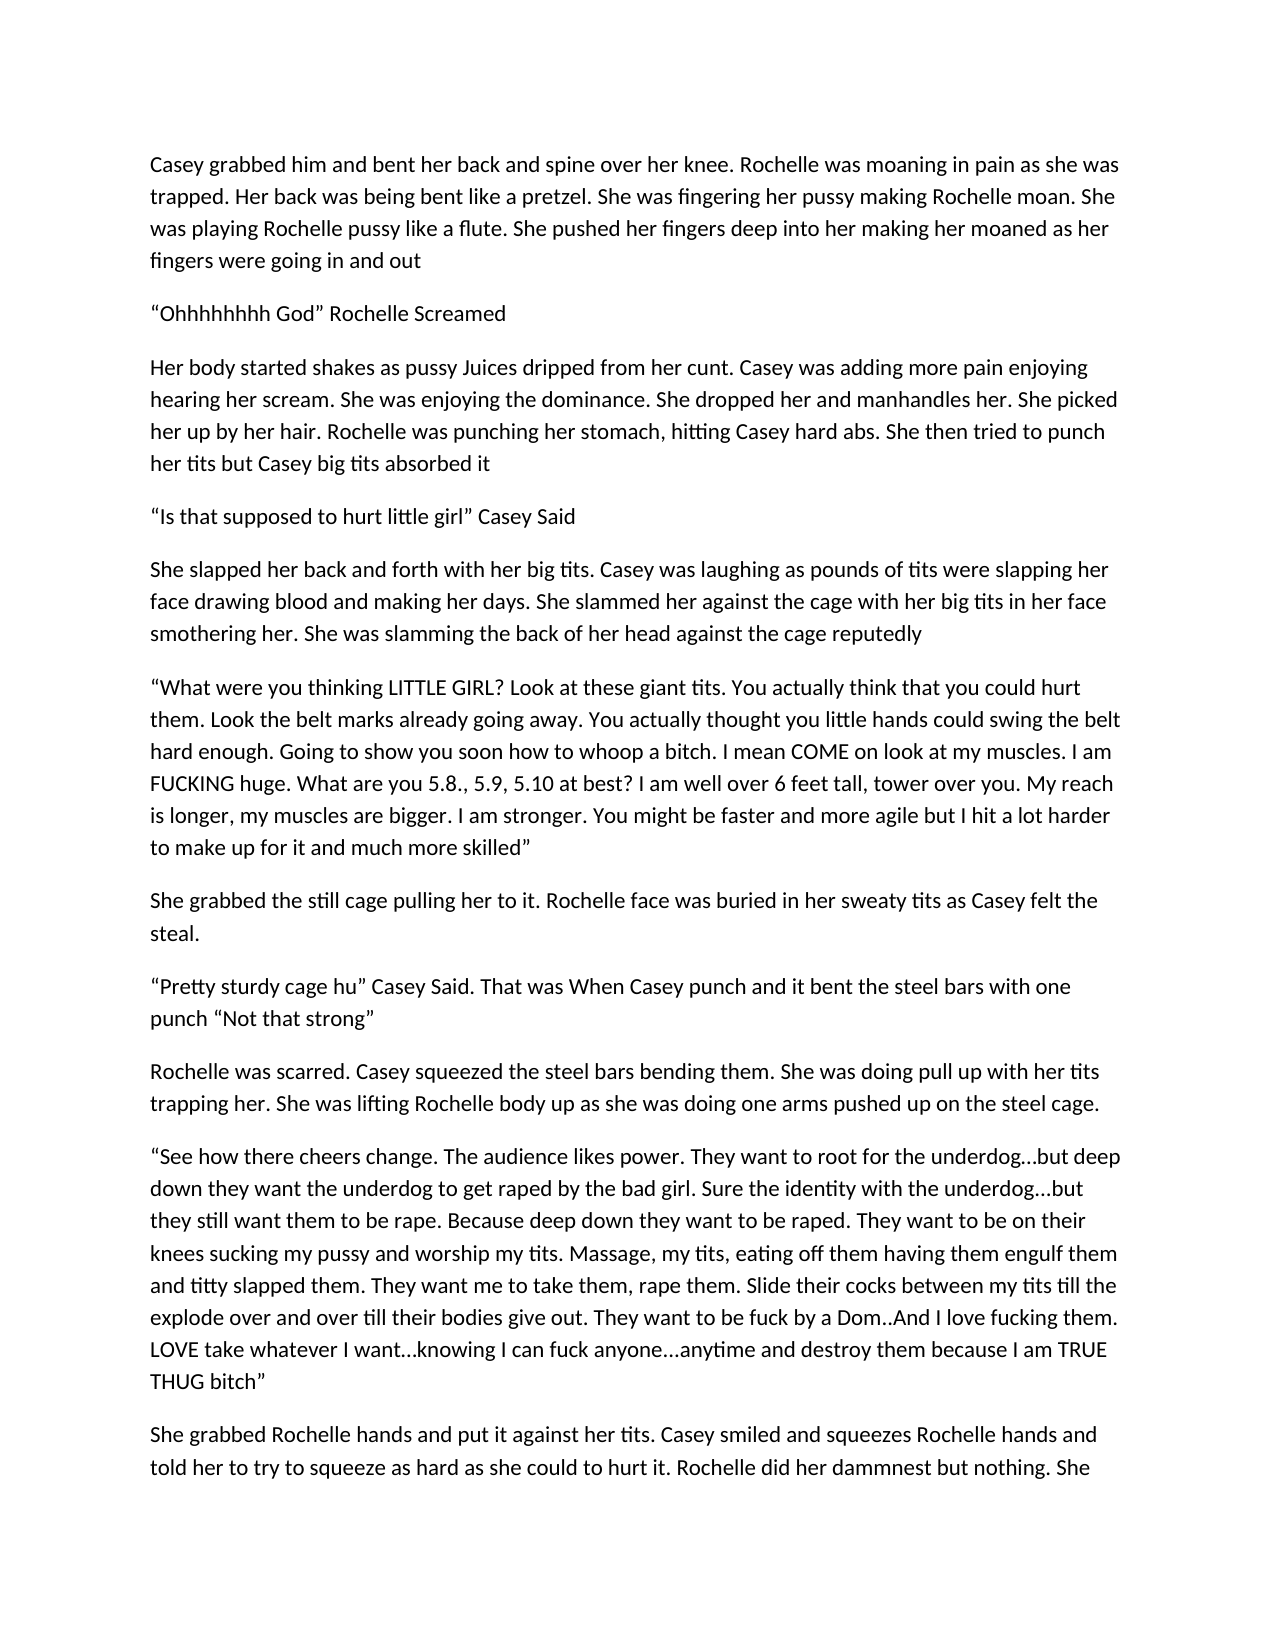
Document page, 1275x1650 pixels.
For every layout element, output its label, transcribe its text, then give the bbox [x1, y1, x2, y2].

text Rochelle was scarred. Casey squeezed the steel bars bending them. She was doing pull up with her tits trapping her. She was lifting Rochelle body up as she was doing one arms pushed up on the steel cage. [150, 1057, 1125, 1117]
text “What were you thinking LITTLE GIRL? Look at these giant tits. You actually think that you could hurt them. Look the belt marks already going away. You actually thought you little hands could swing the belt hard enough. Going to show you soon how to whoop a bitch. I mean COME on look at my muscles. I am FUCKING huge. What are you 5.8., 5.9, 5.10 at best? I am well over 6 feet tall, tower over you. My reach is longer, my muscles are bigger. I am stronger. You might be faster and more agile but I hit a lot harder to make up for it and much more skilled” [150, 673, 1125, 862]
text Casey grabbed him and bent her back and spine over her knee. Rochelle was moaning in pain as she was trapped. Her back was being bent like a pretzel. She was fingering her pussy making Rochelle moan. She was playing Rochelle pussy like a flute. She pushed her fingers deep into her making her moaned as her fingers were going in and out [150, 150, 1125, 274]
text “Is that supposed to hurt little girl” Casey Said [150, 502, 1125, 530]
text “Ohhhhhhhh God” Rochelle Screamed [150, 299, 1125, 328]
text “Pretty sturdy cage hu” Casey Said. That was When Casey punch and it bent the steel bars with one punch “Not that strong” [150, 972, 1125, 1032]
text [150, 1421, 1125, 1481]
text “See how there cheers change. The audience likes power. They want to root for the underdog…but deep down they want the underdog to get raped by the bad girl. Sure the identity with the underdog...but they still want them to be rape. Because deep down they want to be raped. They want to be on their knees sucking my pussy and worship my tits. Massage, my tits, eating off them having them engulf them and titty slapped them. They want me to take them, rape them. Slide their cocks between my tits till the explode over and over till their bodies give out. They want to be fuck by a Dom..And I love fucking them. LOVE take whatever I want…knowing I can fuck anyone...anytime and destroy them because I am TRUE THUG bitch” [150, 1142, 1125, 1396]
text She grabbed the still cage pulling her to it. Rochelle face was buried in her sweaty tits as Casey felt the steal. [150, 887, 1125, 947]
text She slapped her back and forth with her big tits. Casey was laughing as pounds of tits were slapping her face drawing blood and making her days. She slammed her against the cage with her big tits in her face smothering her. She was slamming the back of her head against the cage reputedly [150, 555, 1125, 648]
text Her body started shakes as pussy Juices dripped from her cunt. Casey was adding more pain enjoying hearing her scream. She was enjoying the dominance. She dropped her and manhandles her. She picked her up by her hair. Rochelle was punching her stomach, hitting Casey hard abs. She then tried to punch her tits but Casey big tits absorbed it [150, 353, 1125, 477]
